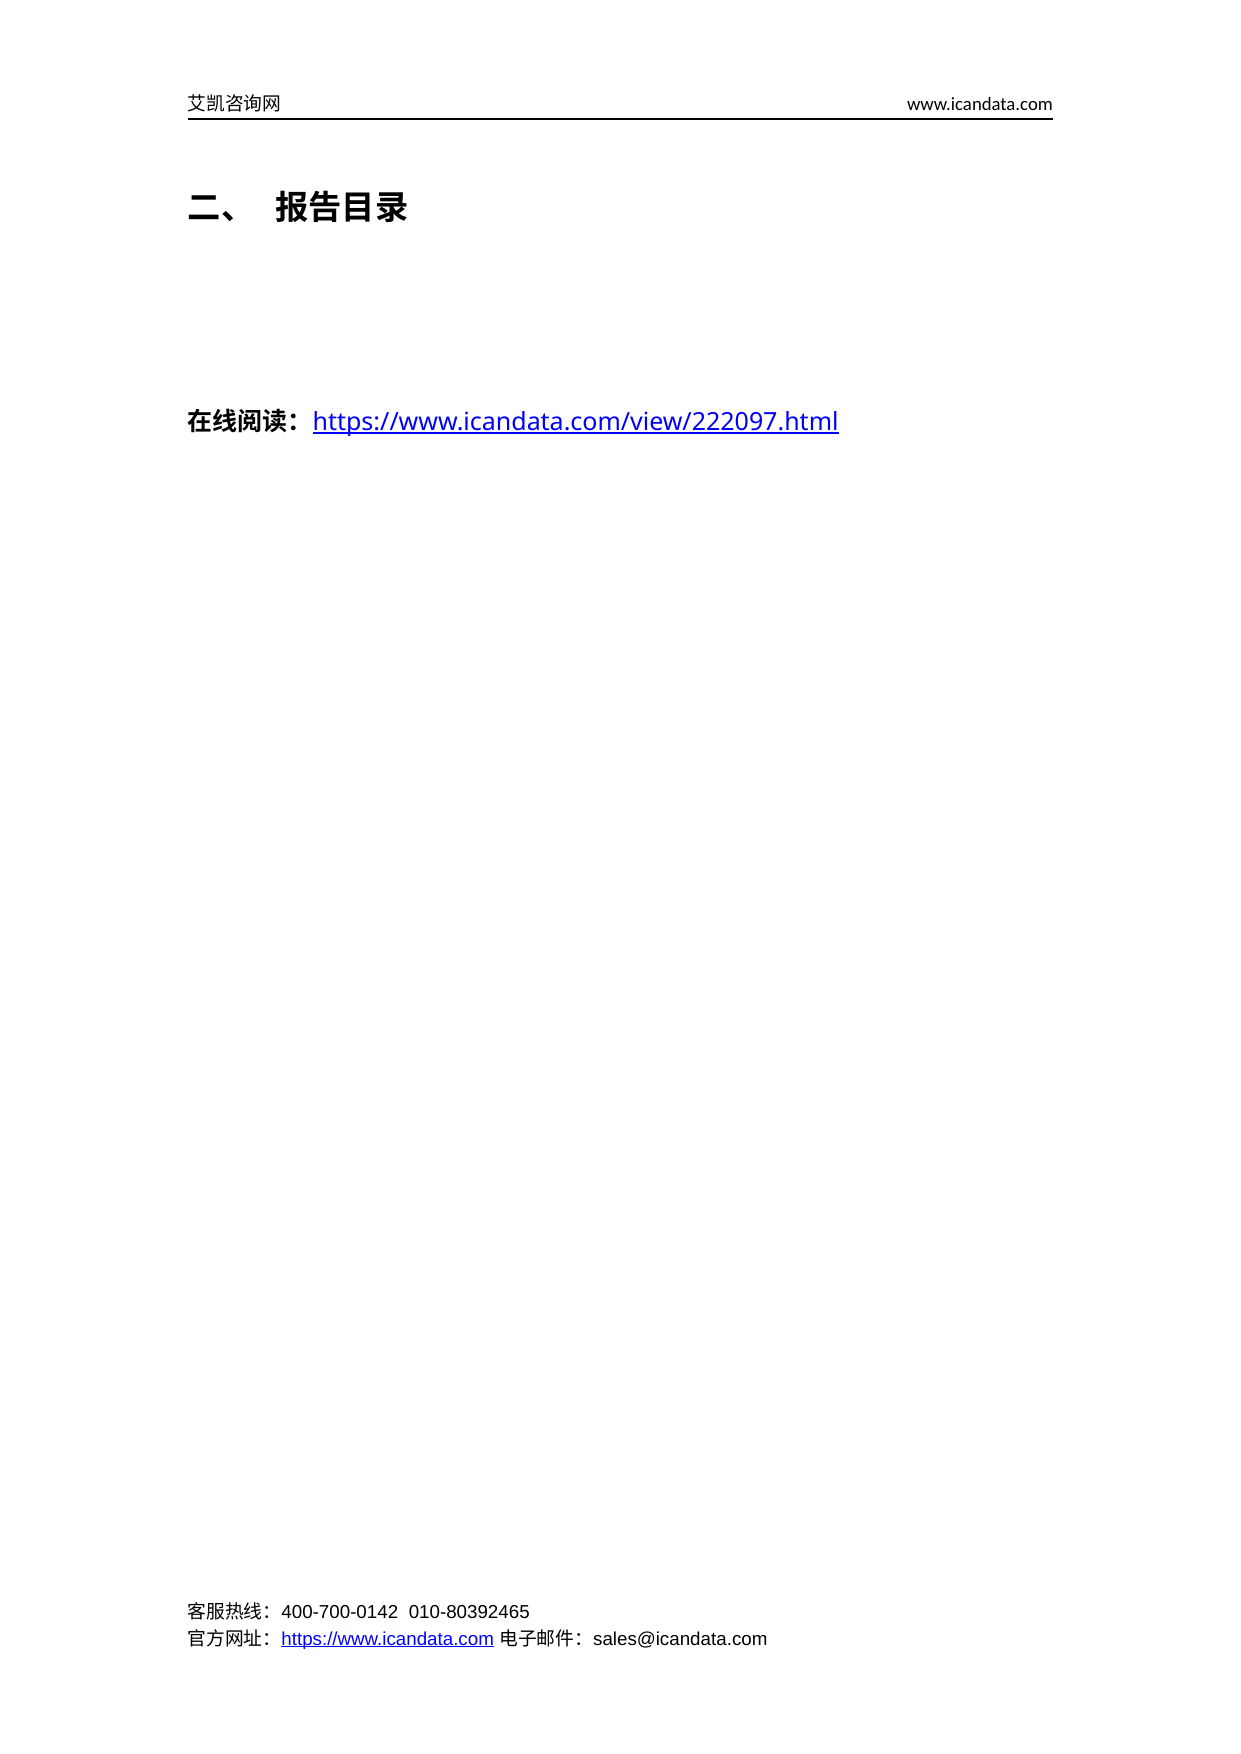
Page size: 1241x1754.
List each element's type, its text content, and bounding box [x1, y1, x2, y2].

text 在线阅读：https://www.icandata.com/view/222097.html [187, 387, 1053, 452]
subtitle 报告目录 [187, 172, 1053, 237]
